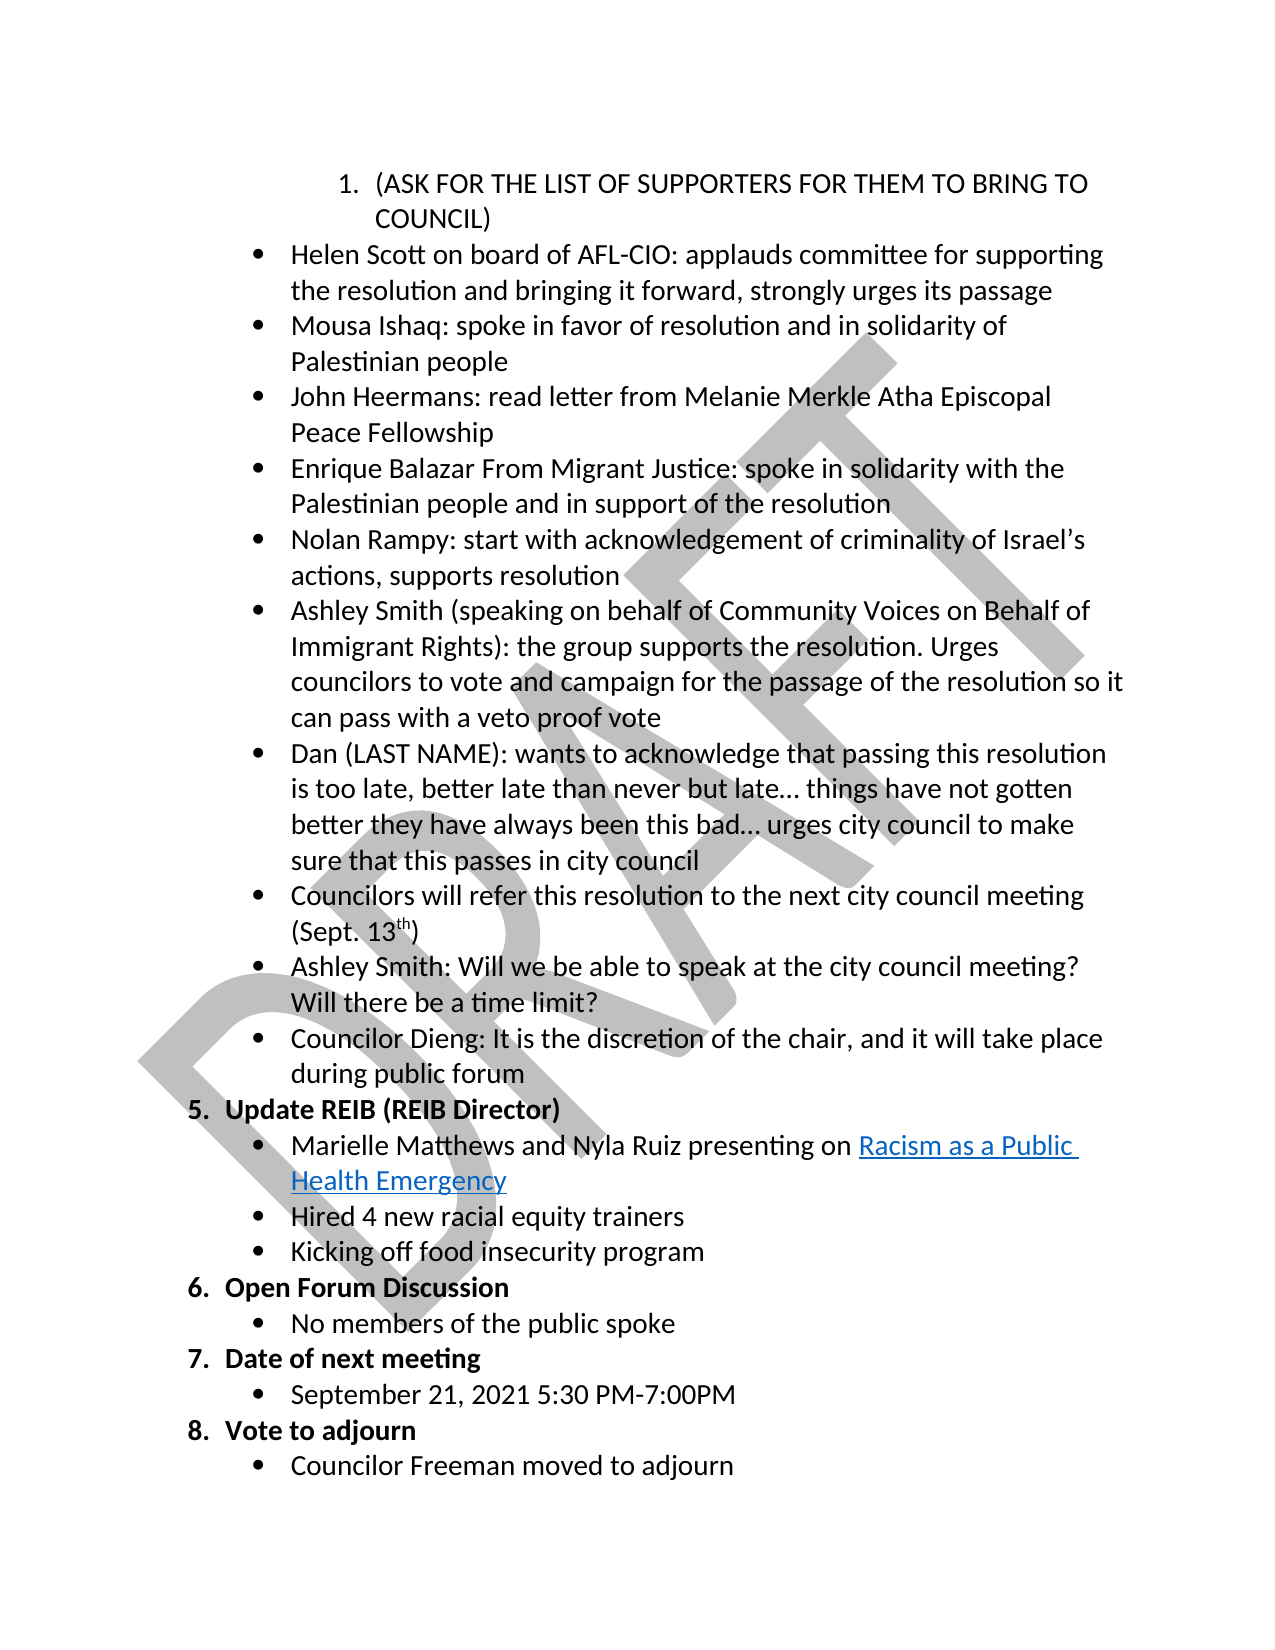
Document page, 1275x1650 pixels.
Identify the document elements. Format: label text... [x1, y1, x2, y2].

list Kicking off food insecurity program [253, 1233, 1125, 1269]
list Enrique Balazar From Migrant Justice: spoke in solidarity with the Palestinian people and in support of the resolution [253, 450, 1125, 521]
list Helen Scott on board of AFL-CIO: applauds committee for supporting the resolution and bringing it forward, strongly urges its passage [253, 236, 1125, 307]
list Nolan Rampy: start with acknowledgement of criminality of Israel’s actions, supports resolution [253, 521, 1125, 592]
list Marielle Matthews and Nyla Ruiz presenting on Racism as a Public Health Emergency [253, 1127, 1125, 1198]
list Update REIB (REIB Director) [187, 1091, 1125, 1127]
list Open Forum Discussion [187, 1269, 1125, 1305]
list Councilor Dieng: It is the discretion of the chair, and it will take place during public forum [253, 1020, 1125, 1091]
list Date of next meeting [187, 1340, 1125, 1376]
list Ashley Smith: Will we be able to speak at the city council meeting? Will there be a time limit? [253, 948, 1125, 1020]
list Ashley Smith (speaking on behalf of Community Voices on Behalf of Immigrant Rights): the group supports the resolution. Urges councilors to vote and campaign for the passage of the resolution so it can pass with a veto proof vote [253, 592, 1125, 735]
list John Heermans: read letter from Melanie Merkle Atha Episcopal Peace Fellowship [253, 378, 1125, 450]
list Vote to adjourn [187, 1412, 1125, 1447]
list Councilors will refer this resolution to the next city council meeting (Sept. 13th) [253, 877, 1125, 948]
list September 21, 2021 5:30 PM-7:00PM [253, 1376, 1125, 1412]
list Dan (LAST NAME): wants to acknowledge that passing this resolution is too late, better late than never but late… things have not gotten better they have always been this bad… urges city council to make sure that this passes in city council [253, 735, 1125, 877]
list Hired 4 new racial equity trainers [253, 1198, 1125, 1233]
list (ASK FOR THE LIST OF SUPPORTERS FOR THEM TO BRING TO COUNCIL) [337, 165, 1125, 236]
list No members of the public spoke [253, 1305, 1125, 1340]
list Mousa Ishaq: spoke in favor of resolution and in solidarity of Palestinian people [253, 307, 1125, 378]
list Councilor Freeman moved to adjourn [253, 1447, 1125, 1483]
